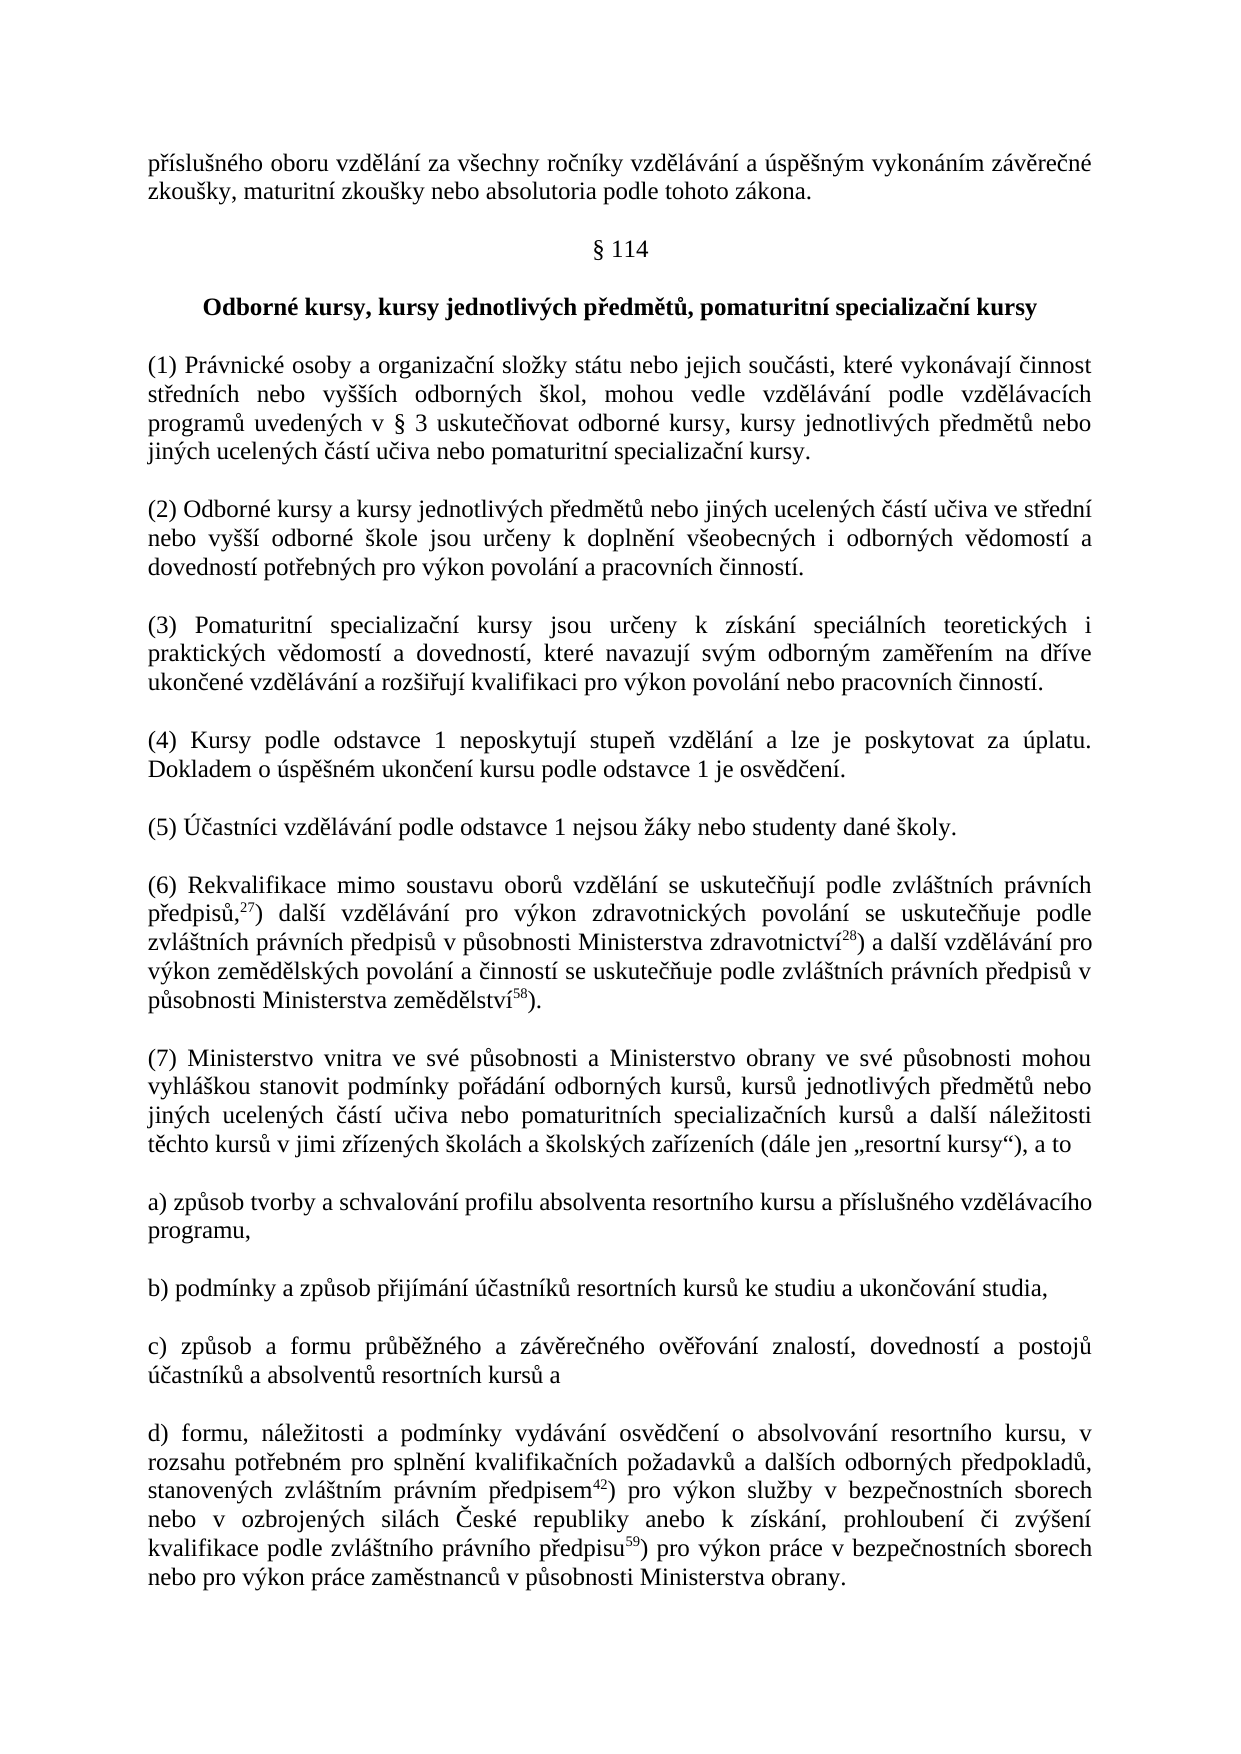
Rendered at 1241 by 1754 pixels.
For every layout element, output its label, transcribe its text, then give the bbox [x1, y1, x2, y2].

text c) způsob a formu průběžného a závěrečného ověřování znalostí, dovedností a postojů účastníků a absolventů resortních kursů a [148, 1331, 1093, 1389]
text d) formu, náležitosti a podmínky vydávání osvědčení o absolvování resortního kursu, v rozsahu potřebném pro splnění kvalifikačních požadavků a dalších odborných předpokladů, stanovených zvláštním právním předpisem42) pro výkon služby v bezpečnostních sborech nebo v ozbrojených silách České republiky anebo k získání, prohloubení či zvýšení kvalifikace podle zvláštního právního předpisu59) pro výkon práce v bezpečnostních sborech nebo pro výkon práce zaměstnanců v působnosti Ministerstva obrany. [148, 1418, 1093, 1591]
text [148, 148, 1093, 205]
text (4) Kursy podle odstavce 1 neposkytují stupeň vzdělání a lze je poskytovat za úplatu. Dokladem o úspěšném ukončení kursu podle odstavce 1 je osvědčení. [148, 725, 1093, 783]
text (3) Pomaturitní specializační kursy jsou určeny k získání speciálních teoretických i praktických vědomostí a dovedností, které navazují svým odborným zaměřením na dříve ukončené vzdělávání a rozšiřují kvalifikaci pro výkon povolání nebo pracovních činností. [148, 610, 1093, 696]
text Odborné kursy, kursy jednotlivých předmětů, pomaturitní specializační kursy [148, 292, 1093, 321]
text (2) Odborné kursy a kursy jednotlivých předmětů nebo jiných ucelených částí učiva ve střední nebo vyšší odborné škole jsou určeny k doplnění všeobecných i odborných vědomostí a dovedností potřebných pro výkon povolání a pracovních činností. [148, 494, 1093, 581]
text (6) Rekvalifikace mimo soustavu oborů vzdělání se uskutečňují podle zvláštních právních předpisů,27) další vzdělávání pro výkon zdravotnických povolání se uskutečňuje podle zvláštních právních předpisů v působnosti Ministerstva zdravotnictví28) a další vzdělávání pro výkon zemědělských povolání a činností se uskutečňuje podle zvláštních právních předpisů v působnosti Ministerstva zemědělství58). [148, 870, 1093, 1013]
text (5) Účastníci vzdělávání podle odstavce 1 nejsou žáky nebo studenty dané školy. [148, 812, 1093, 841]
text b) podmínky a způsob přijímání účastníků resortních kursů ke studiu a ukončování studia, [148, 1273, 1093, 1302]
text (1) Právnické osoby a organizační složky státu nebo jejich součásti, které vykonávají činnost středních nebo vyšších odborných škol, mohou vedle vzdělávání podle vzdělávacích programů uvedených v § 3 uskutečňovat odborné kursy, kursy jednotlivých předmětů nebo jiných ucelených částí učiva nebo pomaturitní specializační kursy. [148, 350, 1093, 465]
text a) způsob tvorby a schvalování profilu absolventa resortního kursu a příslušného vzdělávacího programu, [148, 1187, 1093, 1244]
text § 114 [148, 234, 1093, 263]
text (7) Ministerstvo vnitra ve své působnosti a Ministerstvo obrany ve své působnosti mohou vyhláškou stanovit podmínky pořádání odborných kursů, kursů jednotlivých předmětů nebo jiných ucelených částí učiva nebo pomaturitních specializačních kursů a další náležitosti těchto kursů v jimi zřízených školách a školských zařízeních (dále jen „resortní kursy“), a to [148, 1043, 1093, 1158]
